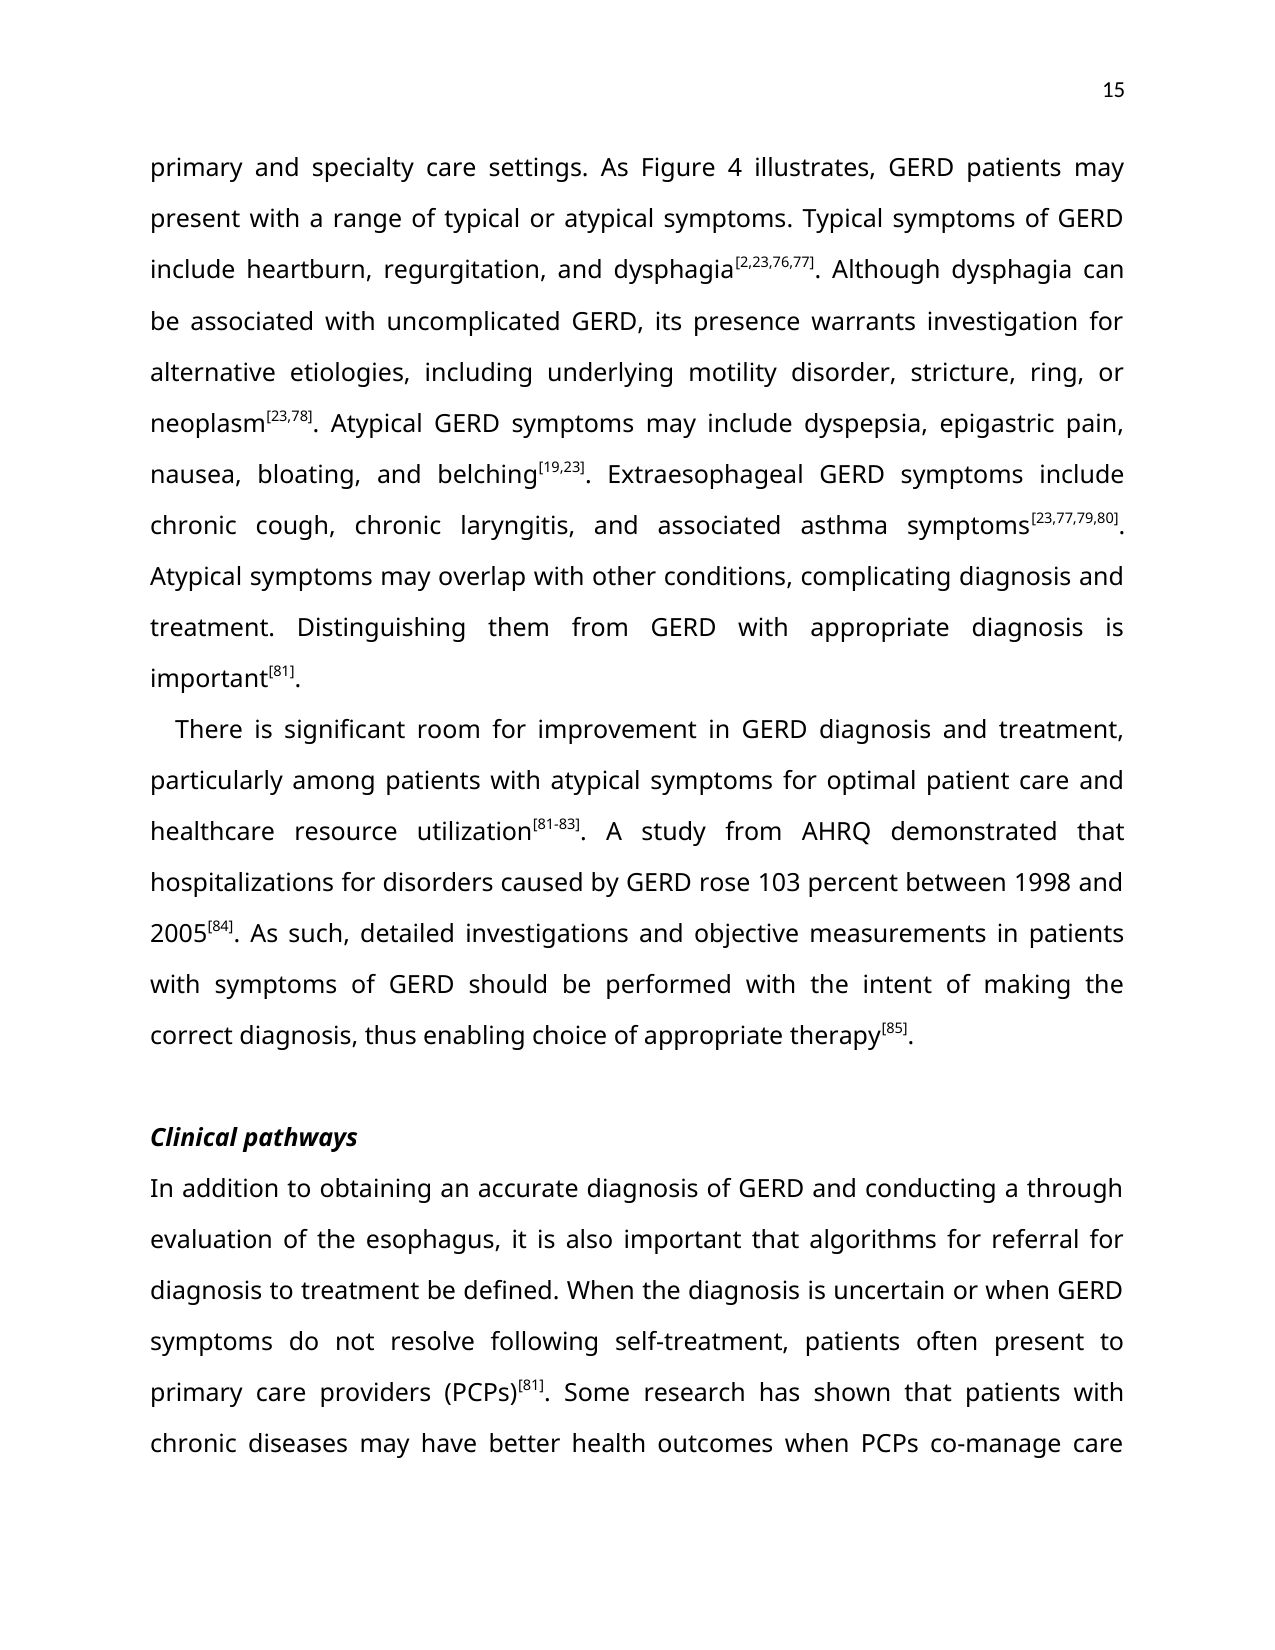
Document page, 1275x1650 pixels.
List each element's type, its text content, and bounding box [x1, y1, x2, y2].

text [150, 1171, 1125, 1460]
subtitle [150, 150, 1125, 694]
subtitle There is significant room for improvement in GERD diagnosis and treatment, particularly among patients with atypical symptoms for optimal patient care and healthcare resource utilization[81-83]. A study from AHRQ demonstrated that hospitalizations for disorders caused by GERD rose 103 percent between 1998 and 2005[84]. As such, detailed investigations and objective measurements in patients with symptoms of GERD should be performed with the intent of making the correct diagnosis, thus enabling choice of appropriate therapy[85]. [150, 711, 1125, 1052]
text Clinical pathways [150, 1120, 1125, 1154]
